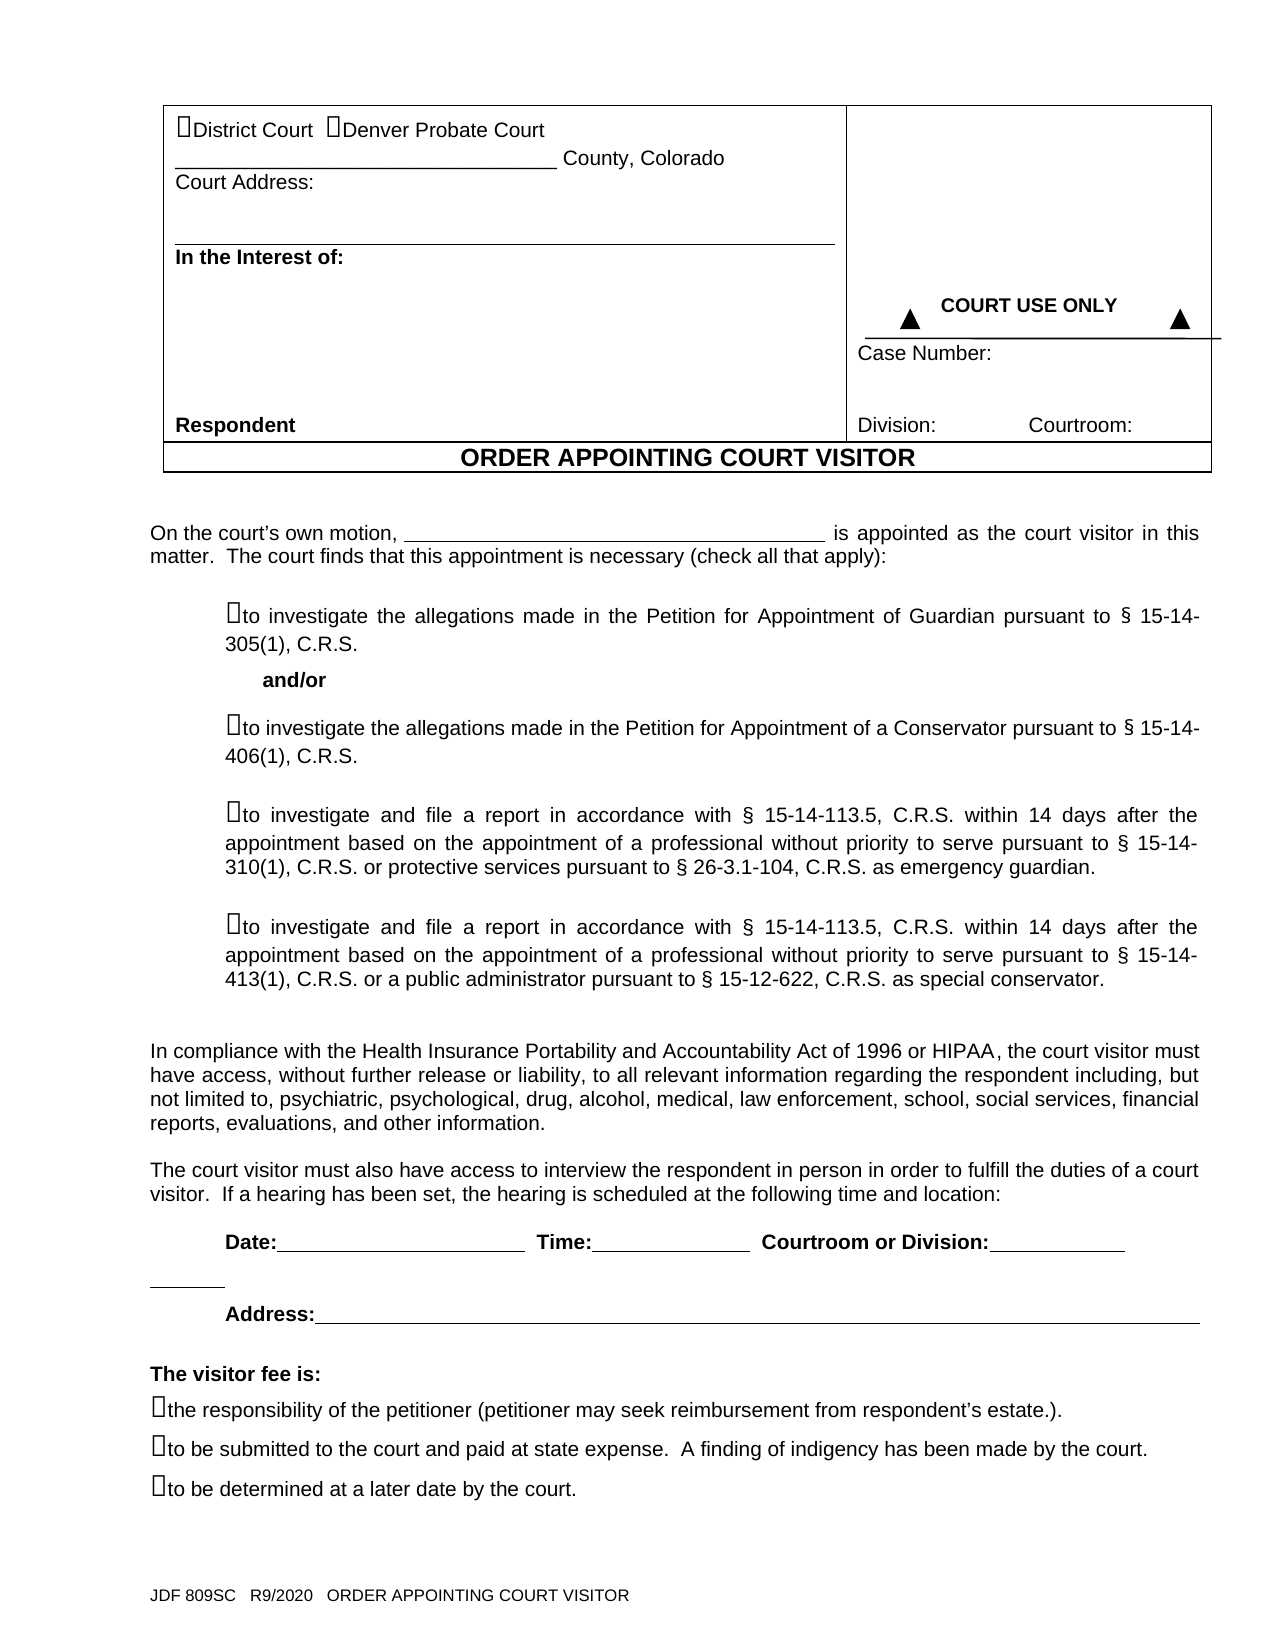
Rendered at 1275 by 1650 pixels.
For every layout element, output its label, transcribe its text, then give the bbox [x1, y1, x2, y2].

text In compliance with the Health Insurance Portability and Accountability Act of 1996 or HIPAA, the court visitor must have access, without further release or liability, to all relevant information regarding the respondent including, but not limited to, psychiatric, psychological, drug, alcohol, medical, law enforcement, school, social services, financial reports, evaluations, and other information. [150, 1038, 1200, 1134]
text On the court’s own motion, is appointed as the court visitor in this matter. The court finds that this appointment is necessary (check all that apply): [150, 520, 1200, 568]
text to investigate the allegations made in the Petition for Appointment of Guardian pursuant to § 15-14-305(1), C.R.S. [225, 592, 1200, 656]
text to investigate and file a report in accordance with § 15-14-113.5, C.R.S. within 14 days after the appointment based on the appointment of a professional without priority to serve pursuant to § 15-14-310(1), C.R.S. or protective services pursuant to § 26-3.1-104, C.R.S. as emergency guardian. [225, 791, 1200, 879]
table_cell ORDER APPOINTING COURT VISITOR [164, 443, 1211, 471]
text to be determined at a later date by the court. [150, 1465, 1200, 1505]
text to investigate the allegations made in the Petition for Appointment of a Conservator pursuant to § 15-14-406(1), C.R.S. [225, 704, 1200, 767]
text The court visitor must also have access to interview the respondent in person in order to fulfill the duties of a court visitor. If a hearing has been set, the hearing is scheduled at the following time and location: [150, 1158, 1200, 1206]
table_header District Court Denver Probate Court _________________________________ County, Colorado Court Address: In the Interest of: Respondent [164, 106, 846, 441]
text The visitor fee is: [150, 1362, 1200, 1386]
text to investigate and file a report in accordance with § 15-14-113.5, C.R.S. within 14 days after the appointment based on the appointment of a professional without priority to serve pursuant to § 15-14-413(1), C.R.S. or a public administrator pursuant to § 15-12-622, C.R.S. as special conservator. [225, 903, 1200, 991]
text Date: Time: Courtroom or Division: [150, 1230, 1200, 1290]
text and/or [225, 668, 1200, 692]
text to be submitted to the court and paid at state expense. A finding of indigency has been made by the court. [150, 1426, 1200, 1465]
text Address: [150, 1302, 1200, 1326]
text the responsibility of the petitioner (petitioner may seek reimbursement from respondent’s estate.). [150, 1386, 1200, 1426]
table_header COURT USE ONLY Case Number: Division: Courtroom: [847, 106, 1211, 441]
